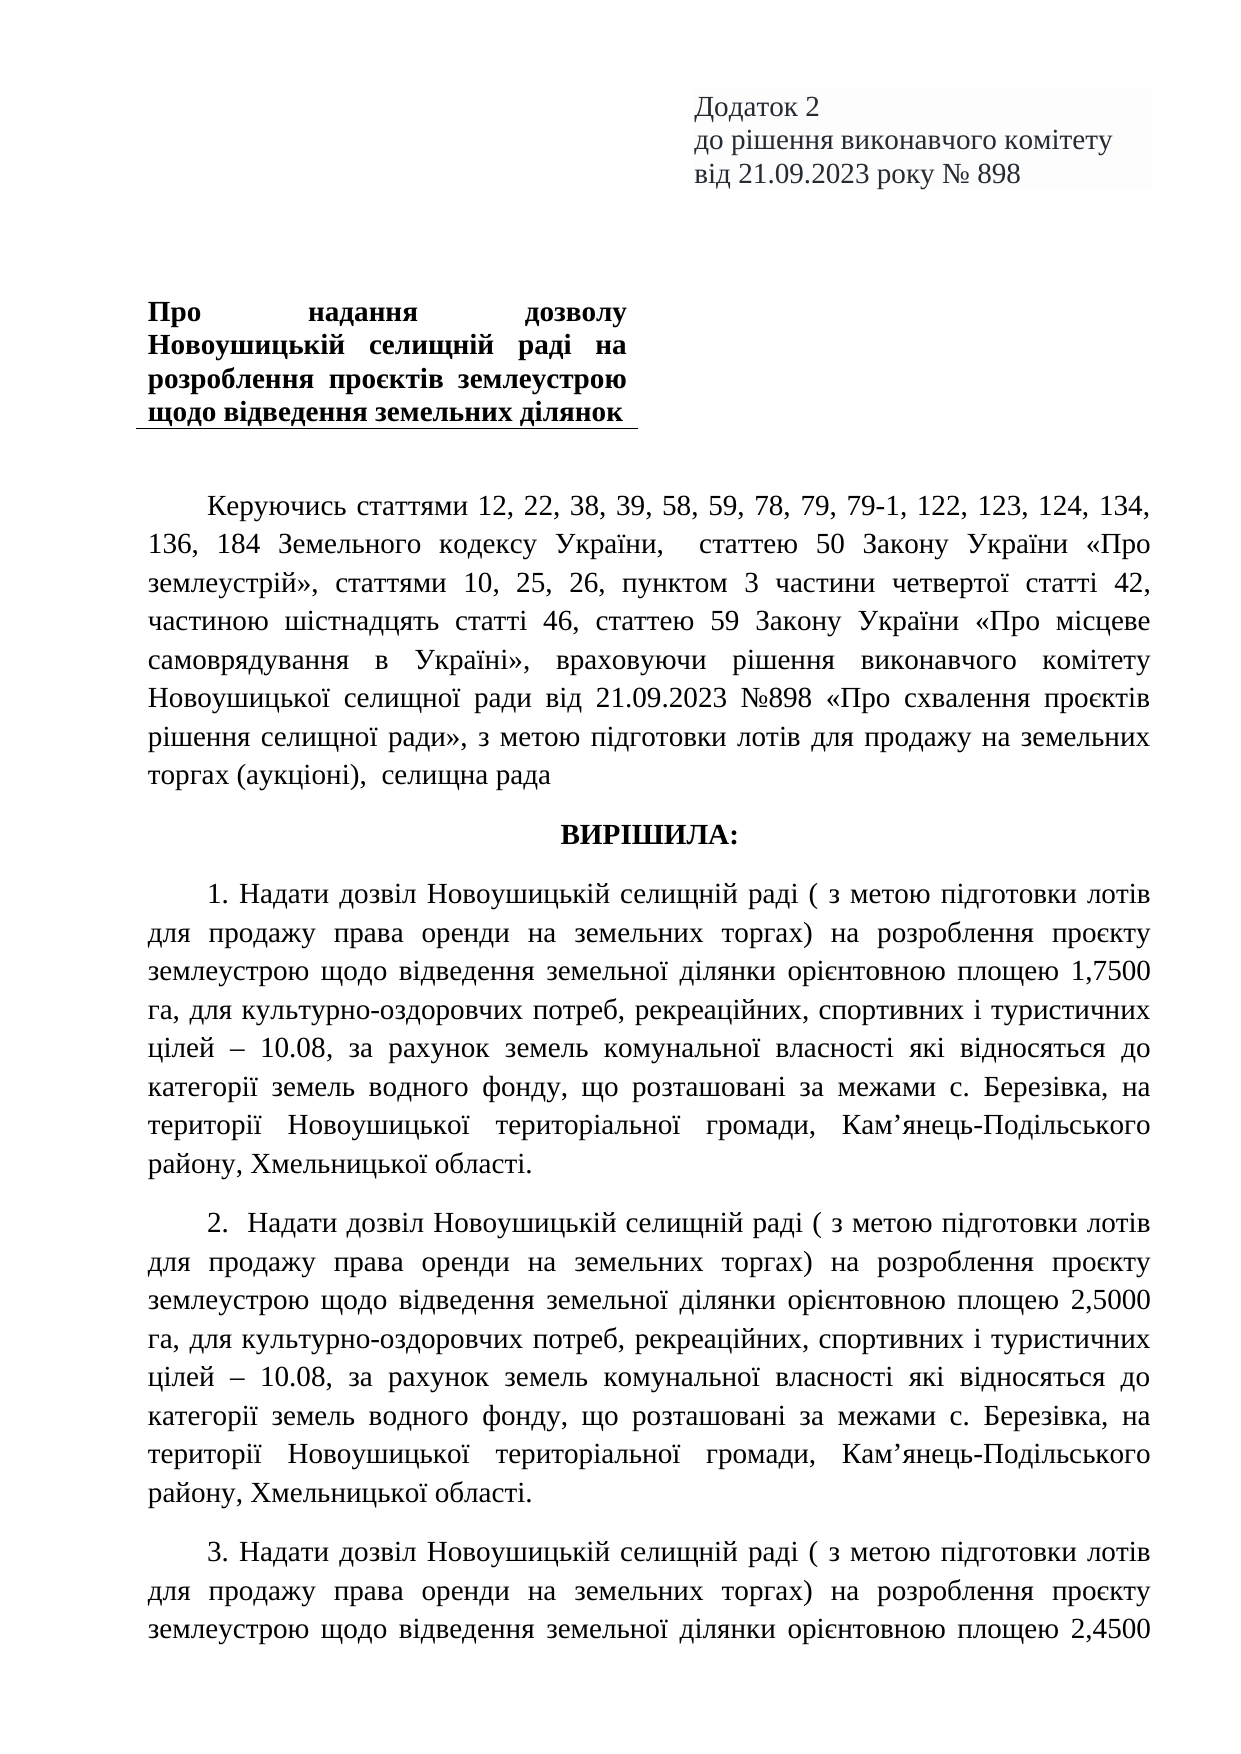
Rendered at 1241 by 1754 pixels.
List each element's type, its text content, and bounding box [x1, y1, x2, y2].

table_header Про надання дозволу Новоушицькій селищній раді на розроблення проєктів землеустрою щодо відведення земельних ділянок [136, 281, 638, 428]
text до рішення виконавчого комітету [694, 122, 1152, 156]
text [148, 1534, 1152, 1645]
text Керуючись статтями 12, 22, 38, 39, 58, 59, 78, 79, 79-1, 122, 123, 124, 134, 136, 184 Земельного кодексу України, статтею 50 Закону України «Про землеустрій», статтями 10, 25, 26, пунктом 3 частини четвертої статті 42, частиною шістнадцять статті 46, статтею 59 Закону України «Про місцеве самоврядування в Україні», враховуючи рішення виконавчого комітету Новоушицької селищної ради від 21.09.2023 №898 «Про схвалення проєктів рішення селищної ради», з метою підготовки лотів для продажу на земельних торгах (аукціоні), селищна рада [148, 488, 1152, 791]
text Додаток 2 [694, 89, 1152, 122]
text 2. Надати дозвіл Новоушицькій селищній раді ( з метою підготовки лотів для продажу права оренди на земельних торгах) на розроблення проєкту землеустрою щодо відведення земельної ділянки орієнтовною площею 2,5000 га, для культурно-оздоровчих потреб, рекреаційних, спортивних і туристичних цілей – 10.08, за рахунок земель комунальної власності які відносяться до категорії земель водного фонду, що розташовані за межами с. Березівка, на території Новоушицької територіальної громади, Кам’янець-Подільського району, Хмельницької області. [148, 1205, 1152, 1509]
text від 21.09.2023 року № 898 [694, 156, 1152, 189]
text ВИРІШИЛА: [148, 817, 1152, 850]
text 1. Надати дозвіл Новоушицькій селищній раді ( з метою підготовки лотів для продажу права оренди на земельних торгах) на розроблення проєкту землеустрою щодо відведення земельної ділянки орієнтовною площею 1,7500 га, для культурно-оздоровчих потреб, рекреаційних, спортивних і туристичних цілей – 10.08, за рахунок земель комунальної власності які відносяться до категорії земель водного фонду, що розташовані за межами с. Березівка, на території Новоушицької територіальної громади, Кам’янець-Подільського району, Хмельницької області. [148, 876, 1152, 1179]
